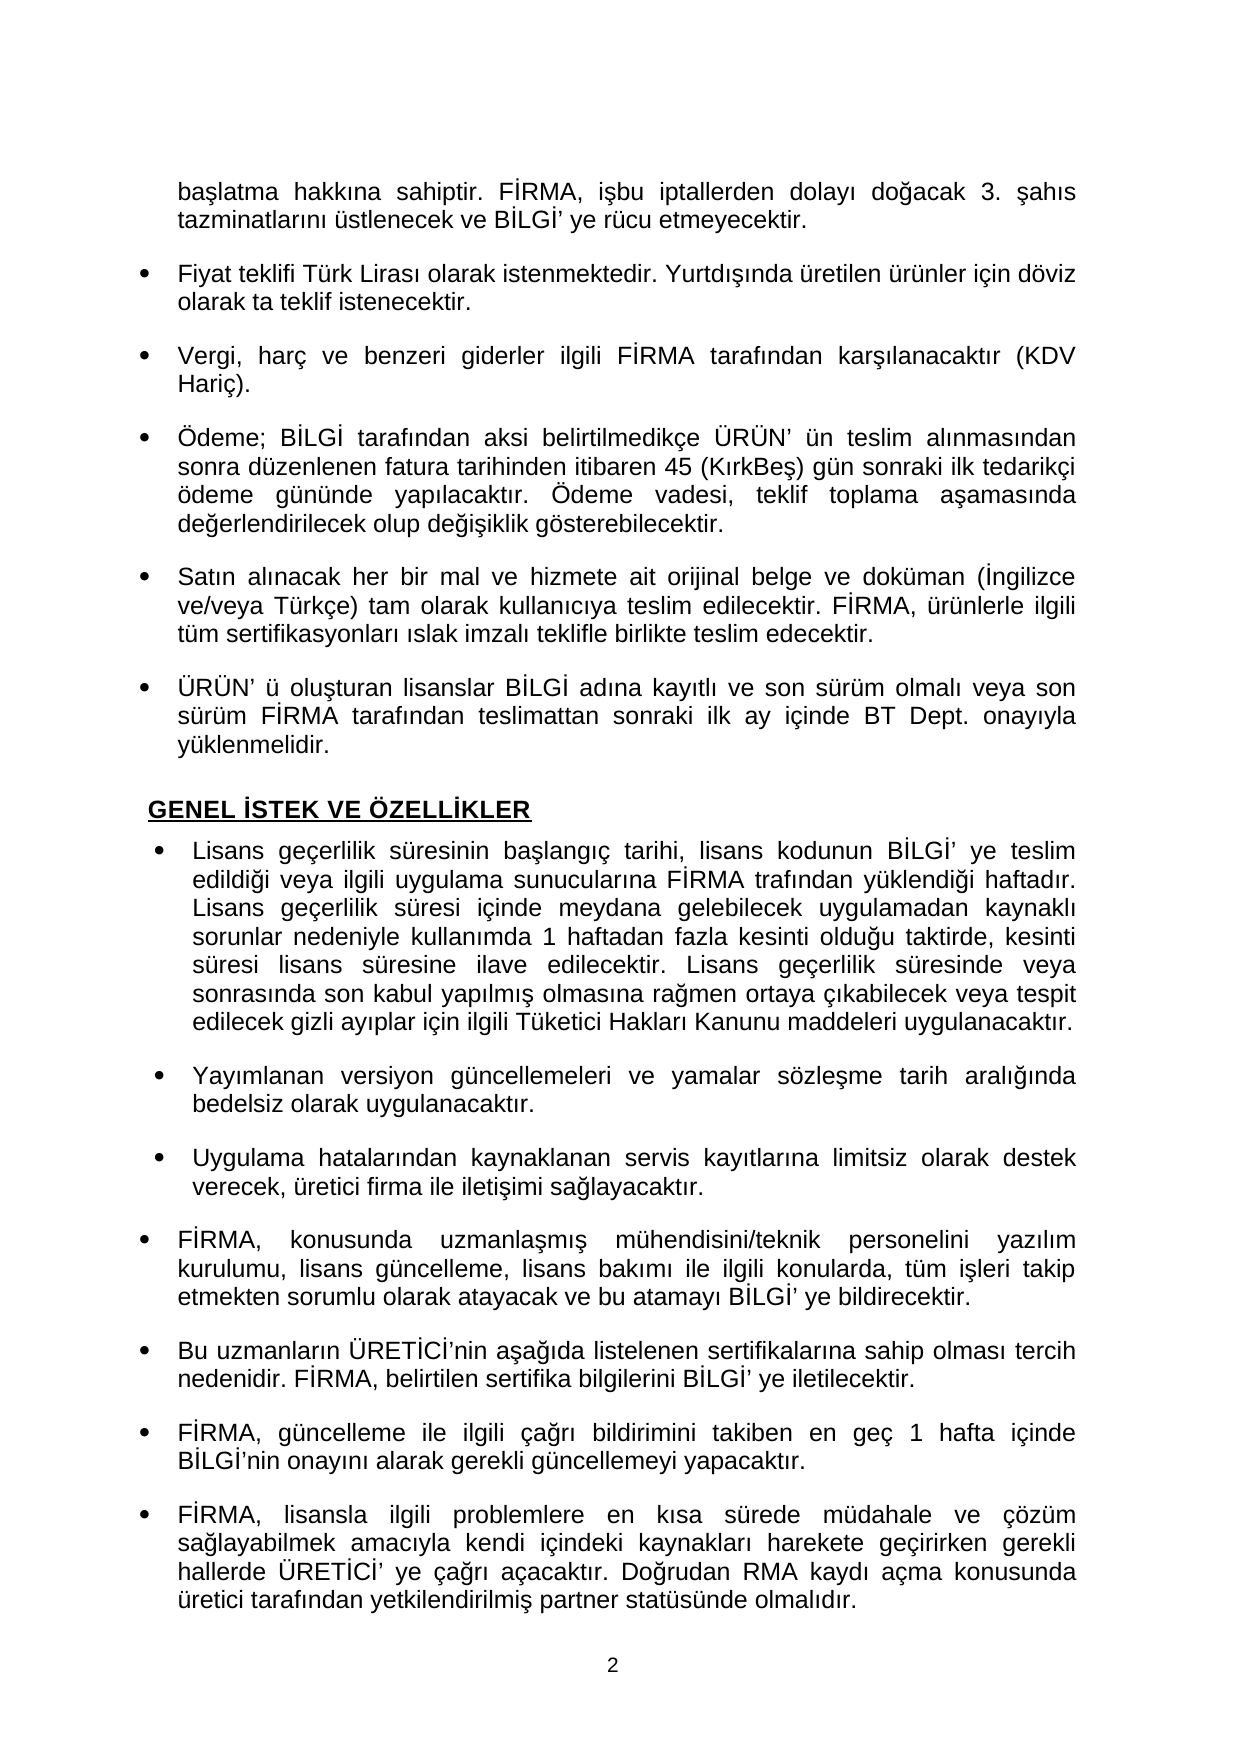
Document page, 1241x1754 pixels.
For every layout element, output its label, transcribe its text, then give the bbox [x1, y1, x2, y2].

list Lisans geçerlilik süresinin başlangıç tarihi, lisans kodunun BİLGİ’ ye teslim edildiği veya ilgili uygulama sunucularına FİRMA trafından yüklendiği haftadır. Lisans geçerlilik süresi içinde meydana gelebilecek uygulamadan kaynaklı sorunlar nedeniyle kullanımda 1 haftadan fazla kesinti olduğu taktirde, kesinti süresi lisans süresine ilave edilecektir. Lisans geçerlilik süresinde veya sonrasında son kabul yapılmış olmasına rağmen ortaya çıkabilecek veya tespit edilecek gizli ayıplar için ilgili Tüketici Hakları Kanunu maddeleri uygulanacaktır. [155, 837, 1078, 1036]
list Vergi, harç ve benzeri giderler ilgili FİRMA tarafından karşılanacaktır (KDV Hariç). [140, 341, 1078, 398]
list Ödeme; BİLGİ tarafından aksi belirtilmedikçe ÜRÜN’ ün teslim alınmasından sonra düzenlenen fatura tarihinden itibaren 45 (KırkBeş) gün sonraki ilk tedarikçi ödeme gününde yapılacaktır. Ödeme vadesi, teklif toplama aşamasında değerlendirilecek olup değişiklik gösterebilecektir. [140, 423, 1078, 538]
list Fiyat teklifi Türk Lirası olarak istenmektedir. Yurtdışında üretilen ürünler için döviz olarak ta teklif istenecektir. [140, 259, 1078, 316]
list Yayımlanan versiyon güncellemeleri ve yamalar sözleşme tarih aralığında bedelsiz olarak uygulanacaktır. [155, 1061, 1078, 1118]
list FİRMA, lisansla ilgili problemlere en kısa sürede müdahale ve çözüm sağlayabilmek amacıyla kendi içindeki kaynakları harekete geçirirken gerekli hallerde ÜRETİCİ’ ye çağrı açacaktır. Doğrudan RMA kaydı açma konusunda üretici tarafından yetkilendirilmiş partner statüsünde olmalıdır. [140, 1500, 1078, 1614]
list Bu uzmanların ÜRETİCİ’nin aşağıda listelenen sertifikalarına sahip olması tercih nedenidir. FİRMA, belirtilen sertifika bilgilerini BİLGİ’ ye iletilecektir. [140, 1336, 1078, 1393]
list Satın alınacak her bir mal ve hizmete ait orijinal belge ve doküman (İngilizce ve/veya Türkçe) tam olarak kullanıcıya teslim edilecektir. FİRMA, ürünlerle ilgili tüm sertifikasyonları ıslak imzalı teklifle birlikte teslim edecektir. [140, 563, 1078, 648]
list Uygulama hatalarından kaynaklanan servis kayıtlarına limitsiz olarak destek verecek, üretici firma ile iletişimi sağlayacaktır. [155, 1143, 1078, 1201]
list FİRMA, konusunda uzmanlaşmış mühendisini/teknik personelini yazılım kurulumu, lisans güncelleme, lisans bakımı ile ilgili konularda, tüm işleri takip etmekten sorumlu olarak atayacak ve bu atamayı BİLGİ’ ye bildirecektir. [140, 1226, 1078, 1311]
text GENEL İSTEK VE ÖZELLİKLER [148, 795, 1078, 824]
list FİRMA, güncelleme ile ilgili çağrı bildirimini takiben en geç 1 hafta içinde BİLGİ’nin onayını alarak gerekli güncellemeyi yapacaktır. [140, 1418, 1078, 1475]
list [140, 177, 1078, 234]
list ÜRÜN’ ü oluşturan lisanslar BİLGİ adına kayıtlı ve son sürüm olmalı veya son sürüm FİRMA tarafından teslimattan sonraki ilk ay içinde BT Dept. onayıyla yüklenmelidir. [140, 673, 1078, 759]
